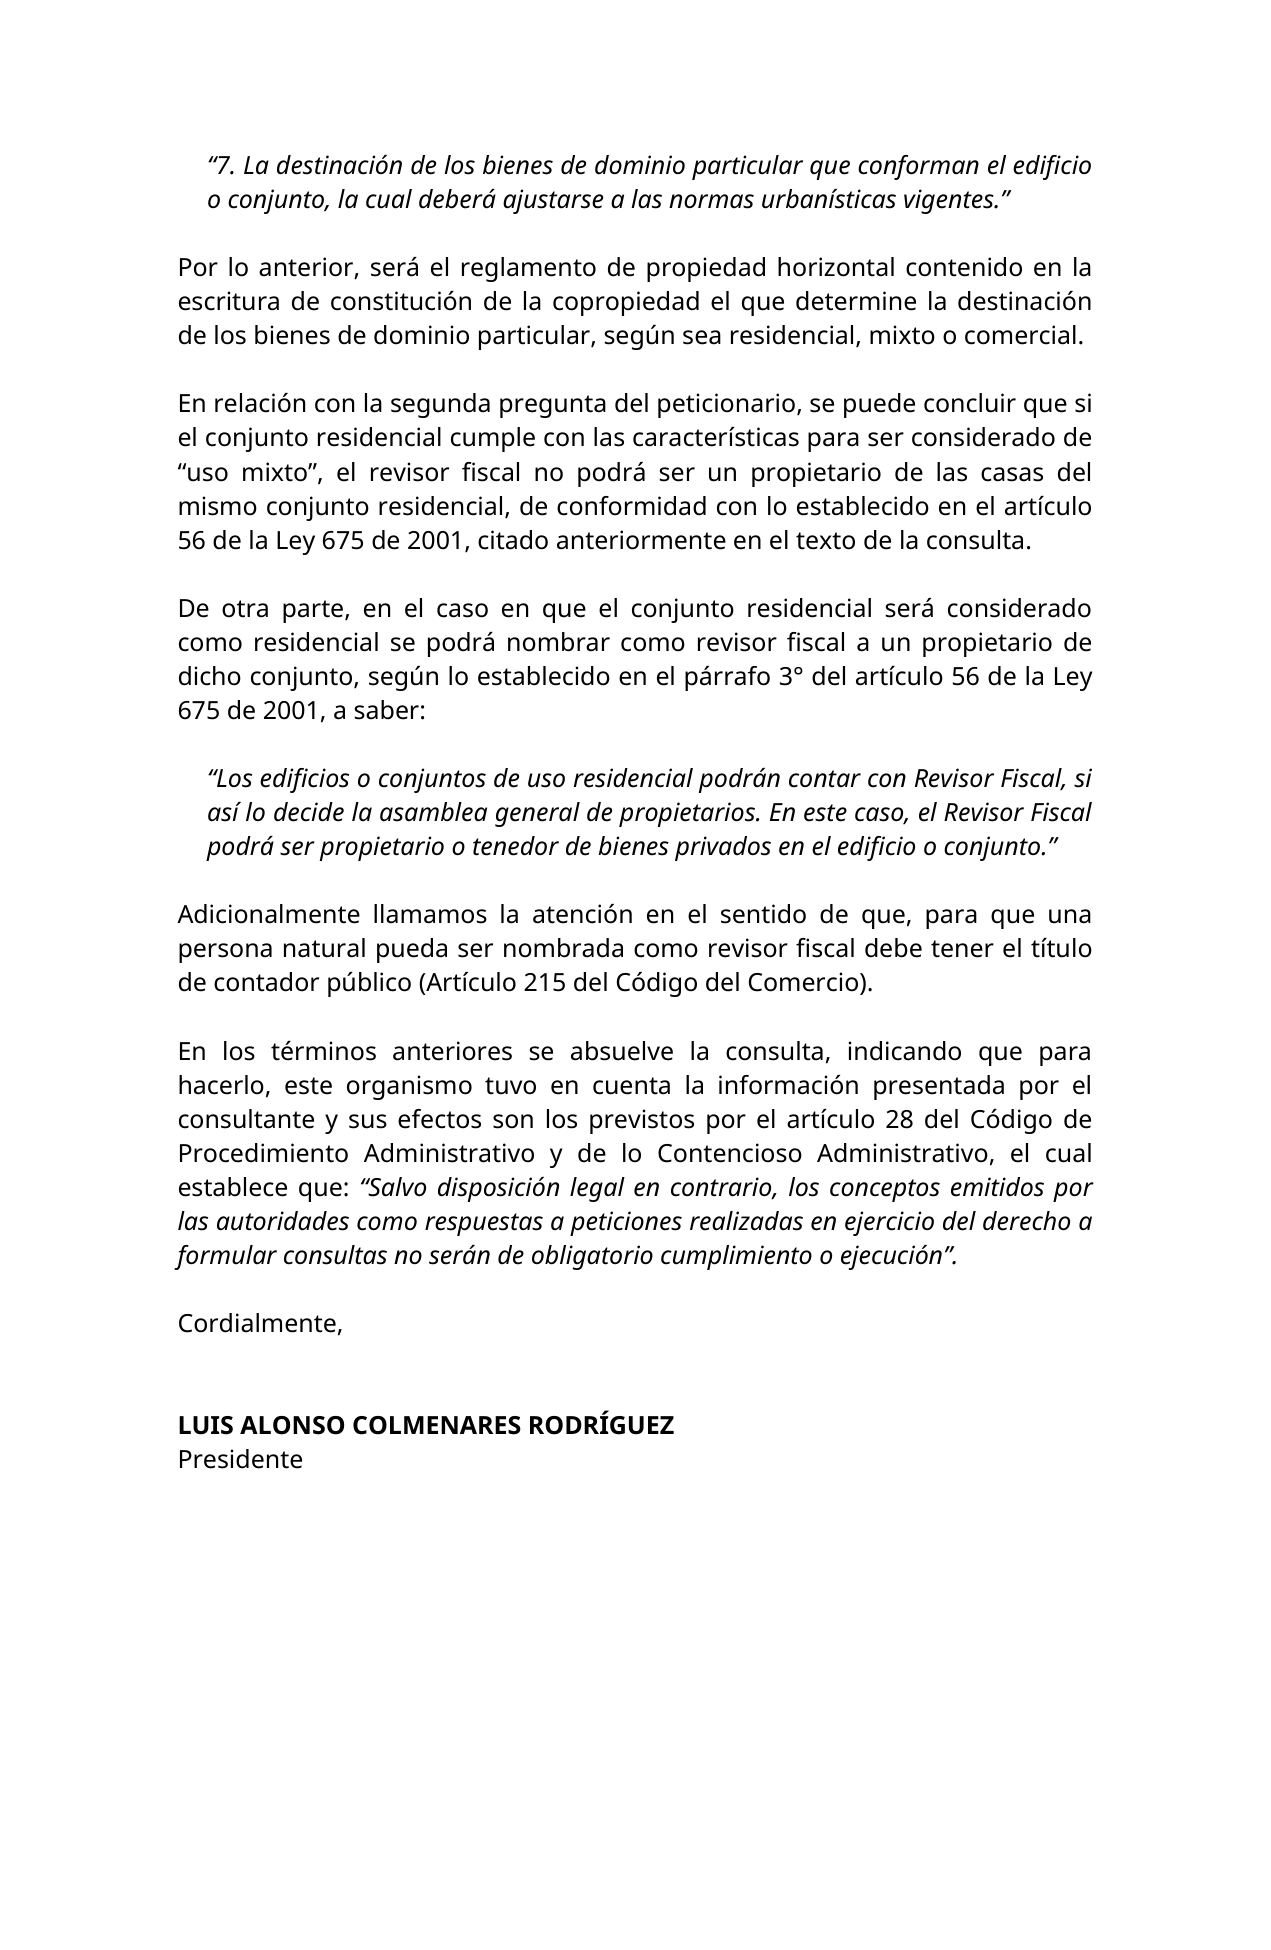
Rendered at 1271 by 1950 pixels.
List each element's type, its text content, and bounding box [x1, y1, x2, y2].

text Presidente [177, 1442, 1094, 1476]
text De otra parte, en el caso en que el conjunto residencial será considerado como residencial se podrá nombrar como revisor fiscal a un propietario de dicho conjunto, según lo establecido en el párrafo 3° del artículo 56 de la Ley 675 de 2001, a saber: [177, 590, 1094, 727]
text En los términos anteriores se absuelve la consulta, indicando que para hacerlo, este organismo tuvo en cuenta la información presentada por el consultante y sus efectos son los previstos por el artículo 28 del Código de Procedimiento Administrativo y de lo Contencioso Administrativo, el cual establece que: “Salvo disposición legal en contrario, los conceptos emitidos por las autoridades como respuestas a peticiones realizadas en ejercicio del derecho a formular consultas no serán de obligatorio cumplimiento o ejecución”. [177, 1033, 1094, 1272]
text Cordialmente, [177, 1306, 1094, 1340]
text Por lo anterior, será el reglamento de propiedad horizontal contenido en la escritura de constitución de la copropiedad el que determine la destinación de los bienes de dominio particular, según sea residencial, mixto o comercial. [177, 250, 1094, 352]
text “Los edificios o conjuntos de uso residencial podrán contar con Revisor Fiscal, si así lo decide la asamblea general de propietarios. En este caso, el Revisor Fiscal podrá ser propietario o tenedor de bienes privados en el edificio o conjunto.” [207, 761, 1094, 863]
text “7. La destinación de los bienes de dominio particular que conforman el edificio o conjunto, la cual deberá ajustarse a las normas urbanísticas vigentes.” [207, 148, 1094, 216]
text LUIS ALONSO COLMENARES RODRÍGUEZ [177, 1408, 1094, 1442]
text En relación con la segunda pregunta del peticionario, se puede concluir que si el conjunto residencial cumple con las características para ser considerado de “uso mixto”, el revisor fiscal no podrá ser un propietario de las casas del mismo conjunto residencial, de conformidad con lo establecido en el artículo 56 de la Ley 675 de 2001, citado anteriormente en el texto de la consulta. [177, 386, 1094, 556]
text Adicionalmente llamamos la atención en el sentido de que, para que una persona natural pueda ser nombrada como revisor fiscal debe tener el título de contador público (Artículo 215 del Código del Comercio). [177, 897, 1094, 999]
